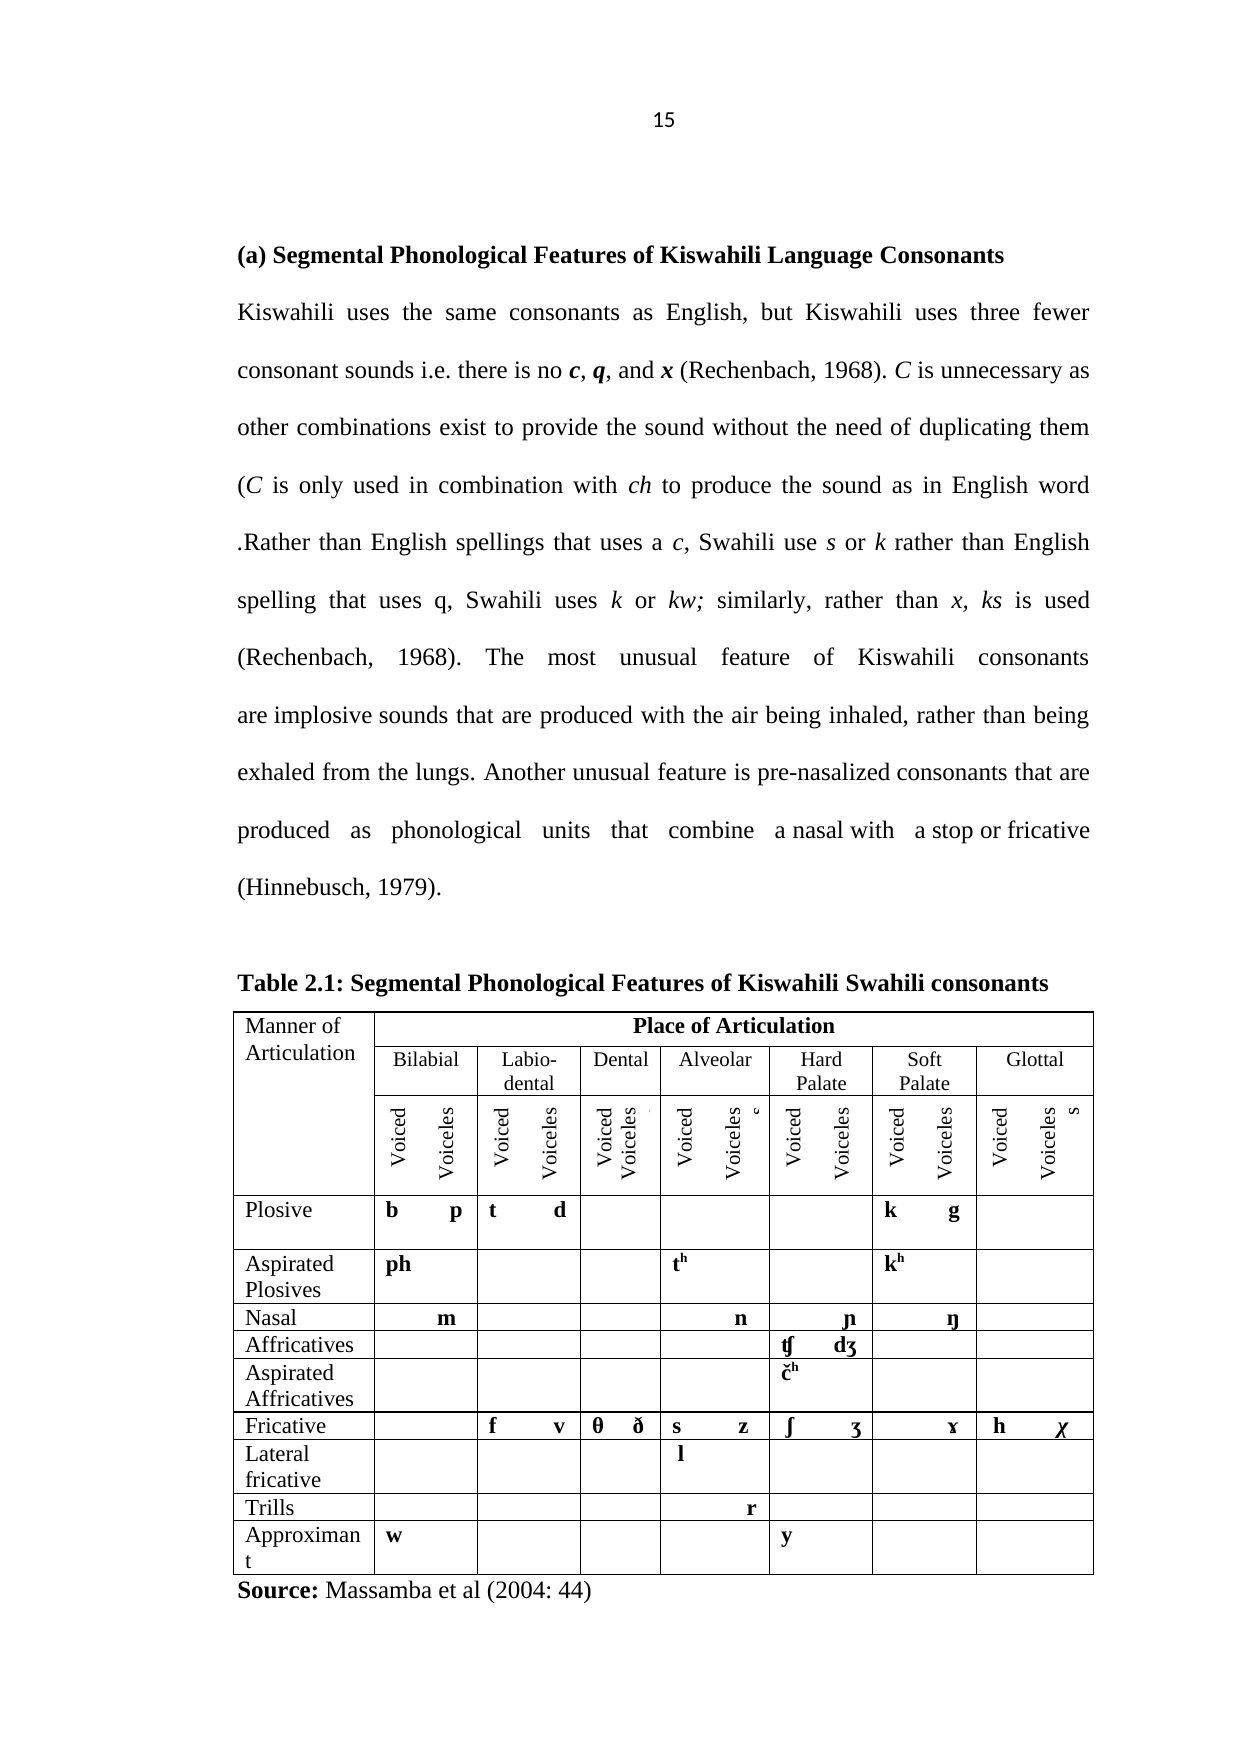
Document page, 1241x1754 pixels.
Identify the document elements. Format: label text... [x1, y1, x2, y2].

table_cell [977, 1494, 1093, 1520]
table_cell ɤ [873, 1413, 976, 1439]
table_cell n [661, 1304, 769, 1330]
table_cell [581, 1359, 660, 1411]
table_cell [375, 1413, 477, 1439]
text Kiswahili uses the same consonants as English, but Kiswahili uses three fewer consonant sounds i.e. there is no c, q, and x (Rechenbach, 1968). C is unnecessary as other combinations exist to provide the sound without the need of duplicating them (C is only used in combination with ch to produce the sound as in English word .Rather than English spellings that uses a c, Swahili use s or k rather than English spelling that uses q, Swahili uses k or kw; similarly, rather than x, ks is used (Rechenbach, 1968). The most unusual feature of Kiswahili consonants are implosive sounds that are produced with the air being inhaled, rather than being exhaled from the lungs. Another unusual feature is pre-nasalized consonants that are produced as phonological units that combine a nasal with a stop or fricative (Hinnebusch, 1979). [237, 297, 1090, 901]
table_cell b p [375, 1196, 477, 1249]
table_cell [375, 1440, 477, 1493]
table_cell Trills [234, 1494, 374, 1520]
table_cell [581, 1196, 660, 1249]
table_cell ŋ [873, 1304, 976, 1330]
table_cell [581, 1331, 660, 1358]
table_cell Aspirated Plosives [234, 1250, 374, 1303]
table_cell m [375, 1304, 477, 1330]
table_cell Voiced Voiceless [375, 1096, 477, 1195]
table_cell Voiced Voiceless [977, 1096, 1093, 1195]
table_cell Affricatives [234, 1331, 374, 1358]
table_cell [478, 1359, 580, 1411]
table_cell [661, 1359, 769, 1411]
table_cell Aspirated Affricatives [234, 1359, 374, 1411]
table_cell w [375, 1521, 477, 1574]
table_cell Plosive [234, 1196, 374, 1249]
table_cell [977, 1440, 1093, 1493]
table_cell [478, 1440, 580, 1493]
table_cell ph [375, 1250, 477, 1303]
subtitle Table 2.1: Segmental Phonological Features of Kiswahili Swahili consonants [237, 968, 1090, 997]
table_cell t d [478, 1196, 580, 1249]
table_cell s z [661, 1413, 769, 1439]
table_cell Voiced Voiceless [873, 1096, 976, 1195]
table_cell k g [873, 1196, 976, 1249]
table_cell [581, 1304, 660, 1330]
table_cell Hard Palate [770, 1047, 872, 1095]
table_cell [873, 1494, 976, 1520]
table_cell θ ð [581, 1413, 660, 1439]
table_cell [581, 1440, 660, 1493]
table_cell [873, 1521, 976, 1574]
table_cell ʃ ʒ [770, 1413, 872, 1439]
table_cell [977, 1521, 1093, 1574]
table_cell [478, 1521, 580, 1574]
text Source: Massamba et al (2004: 44) [237, 1575, 1090, 1603]
table_cell [478, 1250, 580, 1303]
table_cell [977, 1304, 1093, 1330]
table_cell Voiced Voiceless [581, 1096, 660, 1195]
table_cell [977, 1250, 1093, 1303]
table_cell Alveolar [661, 1047, 769, 1095]
table_cell Lateral fricative [234, 1440, 374, 1493]
table_cell th [661, 1250, 769, 1303]
table_cell [581, 1494, 660, 1520]
table_cell r [661, 1494, 769, 1520]
table_cell h χ [977, 1413, 1093, 1439]
table_cell [661, 1331, 769, 1358]
table_cell [478, 1304, 580, 1330]
table_cell [977, 1196, 1093, 1249]
table_cell [375, 1494, 477, 1520]
table_cell y [770, 1521, 872, 1574]
table_cell [977, 1359, 1093, 1411]
table_cell ɲ [770, 1304, 872, 1330]
table_cell [478, 1494, 580, 1520]
table_cell Nasal [234, 1304, 374, 1330]
table_cell [478, 1331, 580, 1358]
text (a) Segmental Phonological Features of Kiswahili Language Consonants [237, 240, 1090, 269]
table_cell ʧ dʒ [770, 1331, 872, 1358]
table_cell [581, 1250, 660, 1303]
table_cell [581, 1521, 660, 1574]
table_cell [375, 1331, 477, 1358]
table_cell [661, 1521, 769, 1574]
table_cell [977, 1331, 1093, 1358]
table_cell [770, 1440, 872, 1493]
table_cell Soft Palate [873, 1047, 976, 1095]
table_cell Approximant [234, 1521, 374, 1574]
table_cell [873, 1331, 976, 1358]
table_cell Dental [581, 1047, 660, 1095]
table_cell Glottal [977, 1047, 1093, 1095]
table_cell l [661, 1440, 769, 1493]
table_cell [873, 1440, 976, 1493]
table_cell Bilabial [375, 1047, 477, 1095]
table_cell f v [478, 1413, 580, 1439]
table_cell Fricative [234, 1413, 374, 1439]
table_cell Voiced Voiceless [770, 1096, 872, 1195]
table_cell Voiced Voiceless [478, 1096, 580, 1195]
table_cell [770, 1196, 872, 1249]
table_cell Voiced Voiceless [661, 1096, 769, 1195]
table_cell [873, 1359, 976, 1411]
table_cell čh [770, 1359, 872, 1411]
table_cell [770, 1250, 872, 1303]
table_cell [375, 1359, 477, 1411]
table_cell kh [873, 1250, 976, 1303]
table_header Manner of Articulation [234, 1013, 374, 1195]
table_cell [770, 1494, 872, 1520]
table_cell [661, 1196, 769, 1249]
table_header Place of Articulation [375, 1013, 1093, 1046]
table_cell Labio-dental [478, 1047, 580, 1095]
